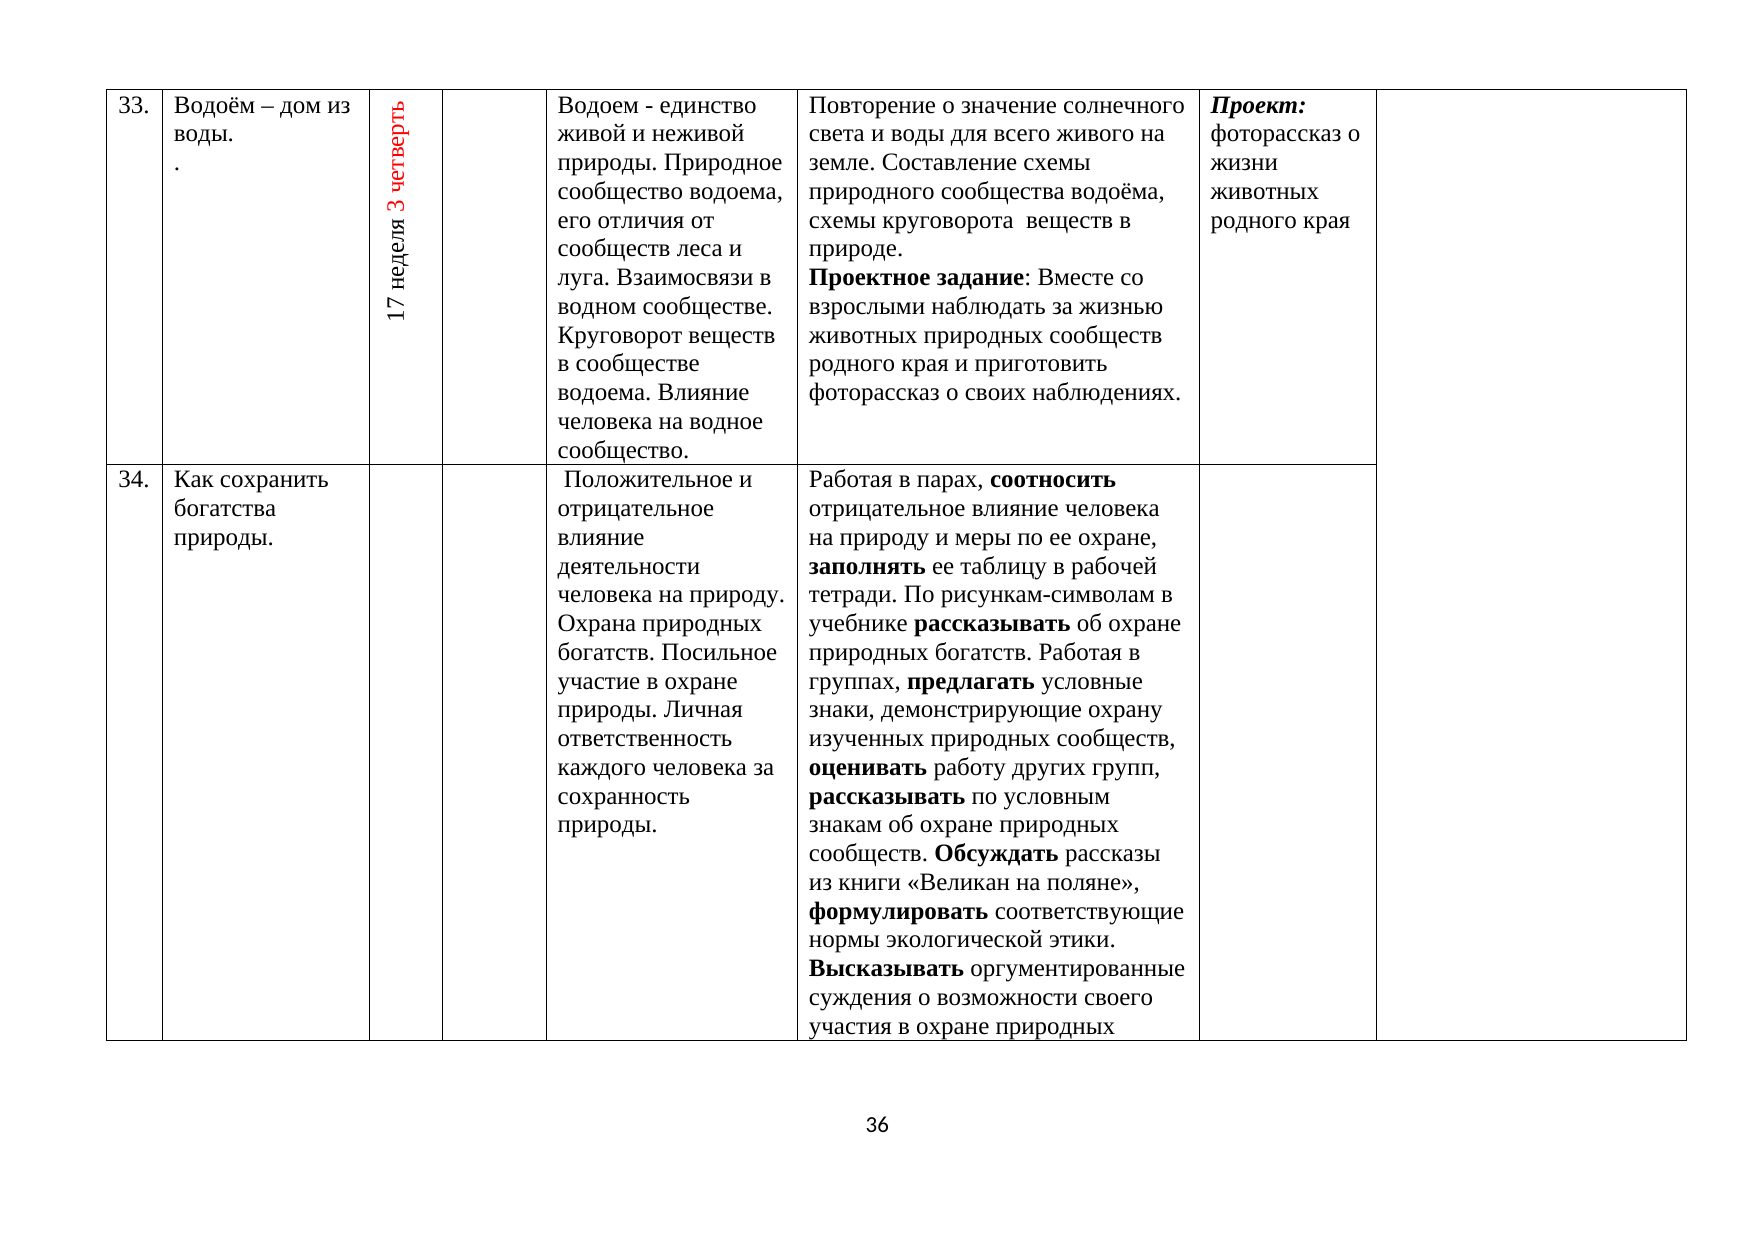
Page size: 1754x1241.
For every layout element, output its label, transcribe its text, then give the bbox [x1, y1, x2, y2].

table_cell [163, 465, 369, 1039]
table_cell 33. [107, 90, 162, 463]
table_cell [443, 465, 546, 1039]
table_cell Повторение о значение солнечного света и воды для всего живого на земле. Составление схемы природного сообщества водоёма, схемы круговорота веществ в природе. Проектное задание: Вместе со взрослыми наблюдать за жизнью животных природных сообществ родного края и приготовить фоторассказ о своих наблюдениях. [798, 90, 1199, 463]
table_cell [798, 465, 1199, 1039]
table_cell [443, 90, 546, 463]
table_cell Проект: фоторассказ о жизни животных родного края [1200, 90, 1376, 463]
table_cell Водоем - единство живой и неживой природы. Природное сообщество водоема, его отличия от сообществ леса и луга. Взаимосвязи в водном сообществе. Круговорот веществ в сообществе водоема. Влияние человека на водное сообщество. [547, 90, 797, 463]
table_cell [370, 465, 442, 1039]
table_cell 17 неделя 3 четверть [370, 90, 442, 463]
table_cell [1200, 465, 1376, 1039]
table_cell Водоём – дом из воды. . [163, 90, 369, 463]
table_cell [547, 465, 797, 1039]
table_cell 34. [107, 465, 162, 1039]
